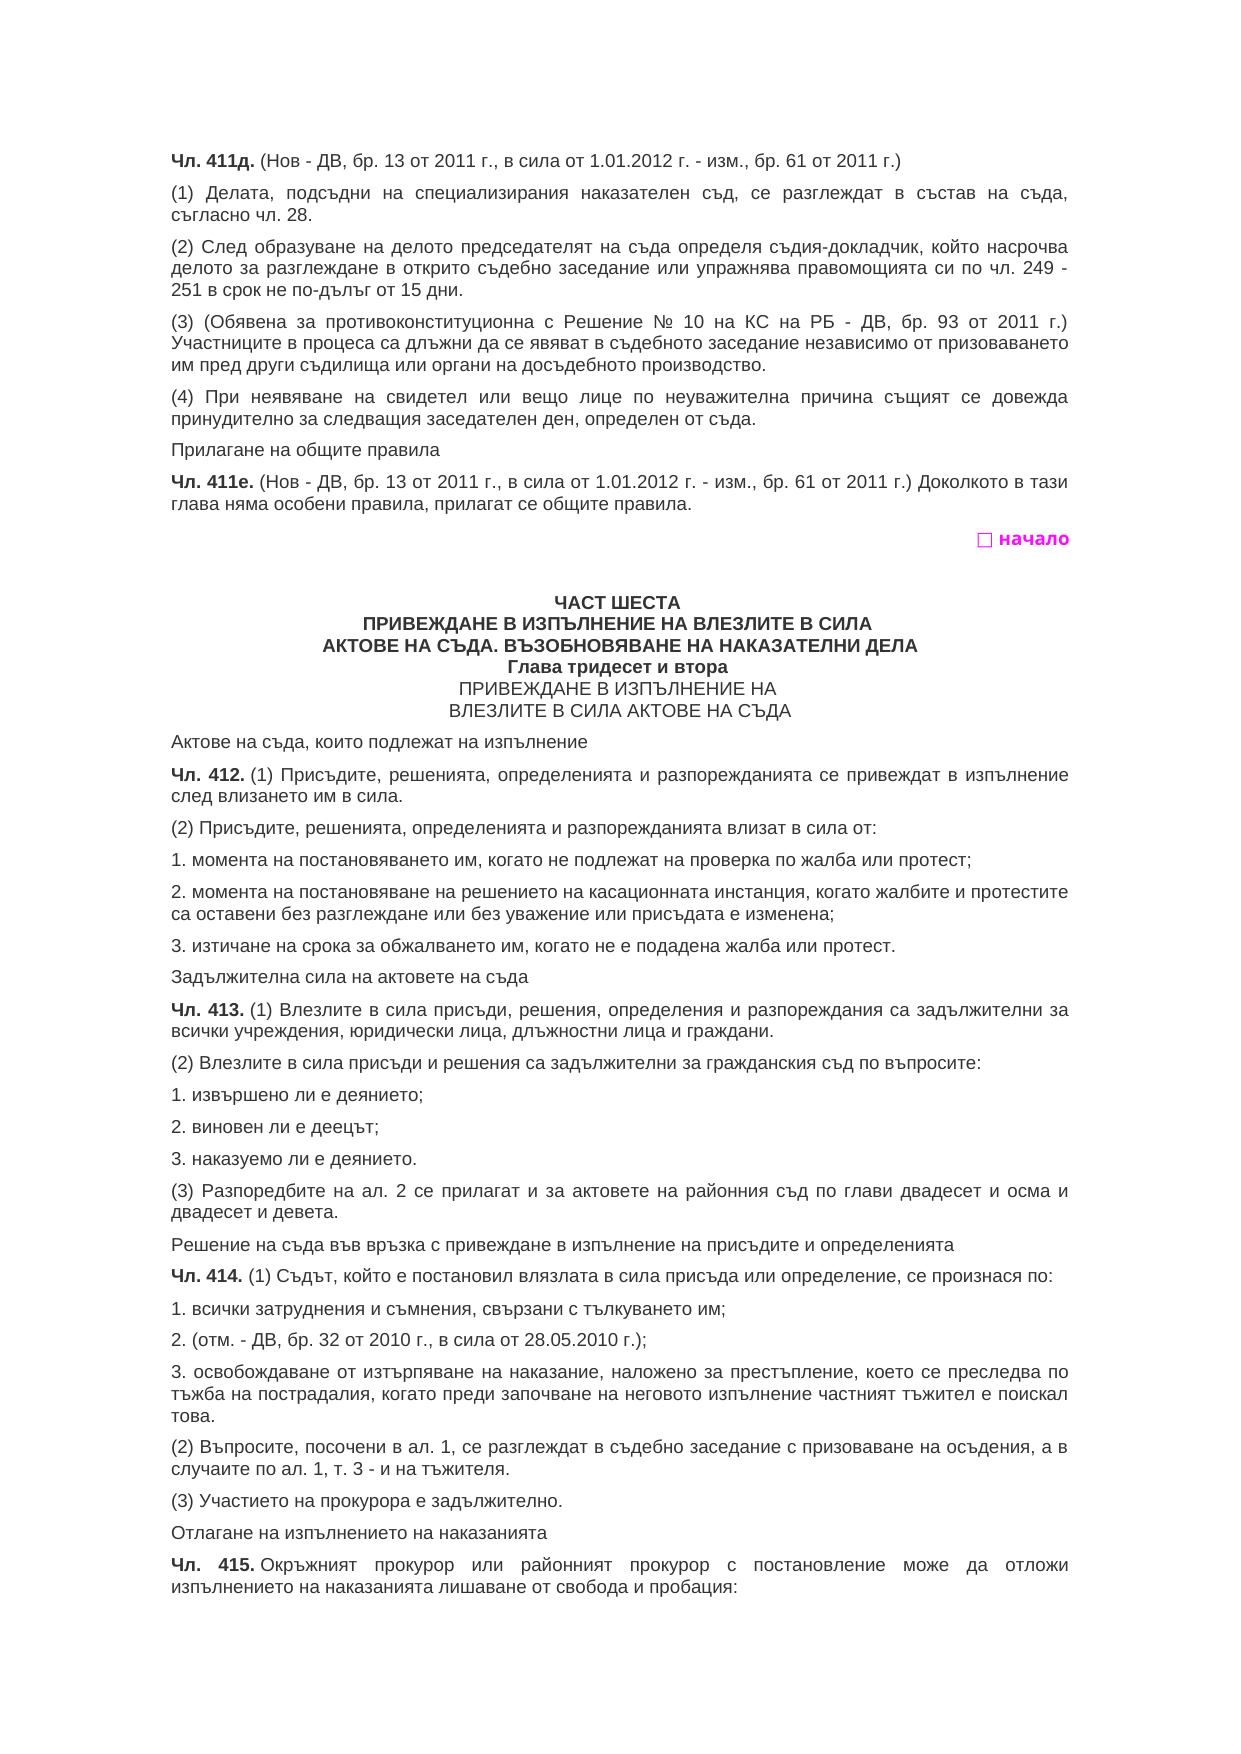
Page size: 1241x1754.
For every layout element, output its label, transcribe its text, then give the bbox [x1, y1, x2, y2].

text 2. виновен ли е деецът; [171, 1116, 1069, 1137]
text Чл. 411д. (Нов - ДВ, бр. 13 от 2011 г., в сила от 1.01.2012 г. - изм., бр. 61 от 2011 г.) [171, 150, 1069, 172]
text (2) Присъдите, решенията, определенията и разпорежданията влизат в сила от: [171, 817, 1069, 838]
text 1. извършено ли е деянието; [171, 1084, 1069, 1105]
text (1) Делата, подсъдни на специализирания наказателен съд, се разглеждат в състав на съда, съгласно чл. 28. [171, 182, 1069, 225]
text 3. изтичане на срока за обжалването им, когато не е подадена жалба или протест. [171, 934, 1069, 956]
text □ начало [171, 525, 1069, 550]
text Чл. 414. (1) Съдът, който е постановил влязлата в сила присъда или определение, се произнася по: [171, 1265, 1069, 1287]
text (2) След образуване на делото председателят на съда определя съдия-докладчик, който насрочва делото за разглеждане в открито съдебно заседание или упражнява правомощията си по чл. 249 - 251 в срок не по-дълъг от 15 дни. [171, 236, 1069, 300]
text Чл. 413. (1) Влезлите в сила присъди, решения, определения и разпореждания са задължителни за всички учреждения, юридически лица, длъжностни лица и граждани. [171, 998, 1069, 1041]
text 3. освобождаване от изтърпяване на наказание, наложено за престъпление, което се преследва по тъжба на пострадалия, когато преди започване на неговото изпълнение частният тъжител е поискал това. [171, 1361, 1069, 1426]
text (3) Участието на прокурора е задължително. [171, 1490, 1069, 1511]
text Актове на съда, които подлежат на изпълнение [171, 731, 1069, 753]
text 2. (отм. - ДВ, бр. 32 от 2010 г., в сила от 28.05.2010 г.); [171, 1329, 1069, 1351]
text Чл. 412. (1) Присъдите, решенията, определенията и разпорежданията се привеждат в изпълнение след влизането им в сила. [171, 763, 1069, 806]
text Решение на съда във връзка с привеждане в изпълнение на присъдите и определенията [171, 1233, 1069, 1255]
text 1. момента на постановяването им, когато не подлежат на проверка по жалба или протест; [171, 849, 1069, 870]
text Задължителна сила на актовете на съда [171, 966, 1069, 988]
text 2. момента на постановяване на решението на касационната инстанция, когато жалбите и протестите са оставени без разглеждане или без уважение или присъдата е изменена; [171, 881, 1069, 924]
text ЧАСТ ШЕСТА ПРИВЕЖДАНЕ В ИЗПЪЛНЕНИЕ НА ВЛЕЗЛИТЕ В СИЛА АКТОВЕ НА СЪДА. ВЪЗОБНОВЯВАНЕ НА НАКАЗАТЕЛНИ ДЕЛА Глава тридесет и втора ПРИВЕЖДАНЕ В ИЗПЪЛНЕНИЕ НА ВЛЕЗЛИТЕ В СИЛА АКТОВЕ НА СЪДА [171, 592, 1069, 721]
text (3) (Обявена за противоконституционна с Решение № 10 на КС на РБ - ДВ, бр. 93 от 2011 г.) Участниците в процеса са длъжни да се явяват в съдебното заседание независимо от призоваването им пред други съдилища или органи на досъдебното производство. [171, 311, 1069, 375]
text (2) Влезлите в сила присъди и решения са задължителни за гражданския съд по въпросите: [171, 1052, 1069, 1073]
text (2) Въпросите, посочени в ал. 1, се разглеждат в съдебно заседание с призоваване на осъдения, а в случаите по ал. 1, т. 3 - и на тъжителя. [171, 1436, 1069, 1479]
text (3) Разпоредбите на ал. 2 се прилагат и за актовете на районния съд по глави двадесет и осма и двадесет и девета. [171, 1180, 1069, 1223]
text Чл. 415. Окръжният прокурор или районният прокурор с постановление може да отложи изпълнението на наказанията лишаване от свобода и пробация: [171, 1554, 1069, 1597]
text Отлагане на изпълнението на наказанията [171, 1522, 1069, 1543]
text Чл. 411е. (Нов - ДВ, бр. 13 от 2011 г., в сила от 1.01.2012 г. - изм., бр. 61 от 2011 г.) Доколкото в тази глава няма особени правила, прилагат се общите правила. [171, 471, 1069, 514]
text (4) При неявяване на свидетел или вещо лице по неуважителна причина същият се довежда принудително за следващия заседателен ден, определен от съда. [171, 386, 1069, 429]
text Прилагане на общите правила [171, 439, 1069, 461]
text 1. всички затруднения и съмнения, свързани с тълкуването им; [171, 1297, 1069, 1319]
text 3. наказуемо ли е деянието. [171, 1148, 1069, 1169]
